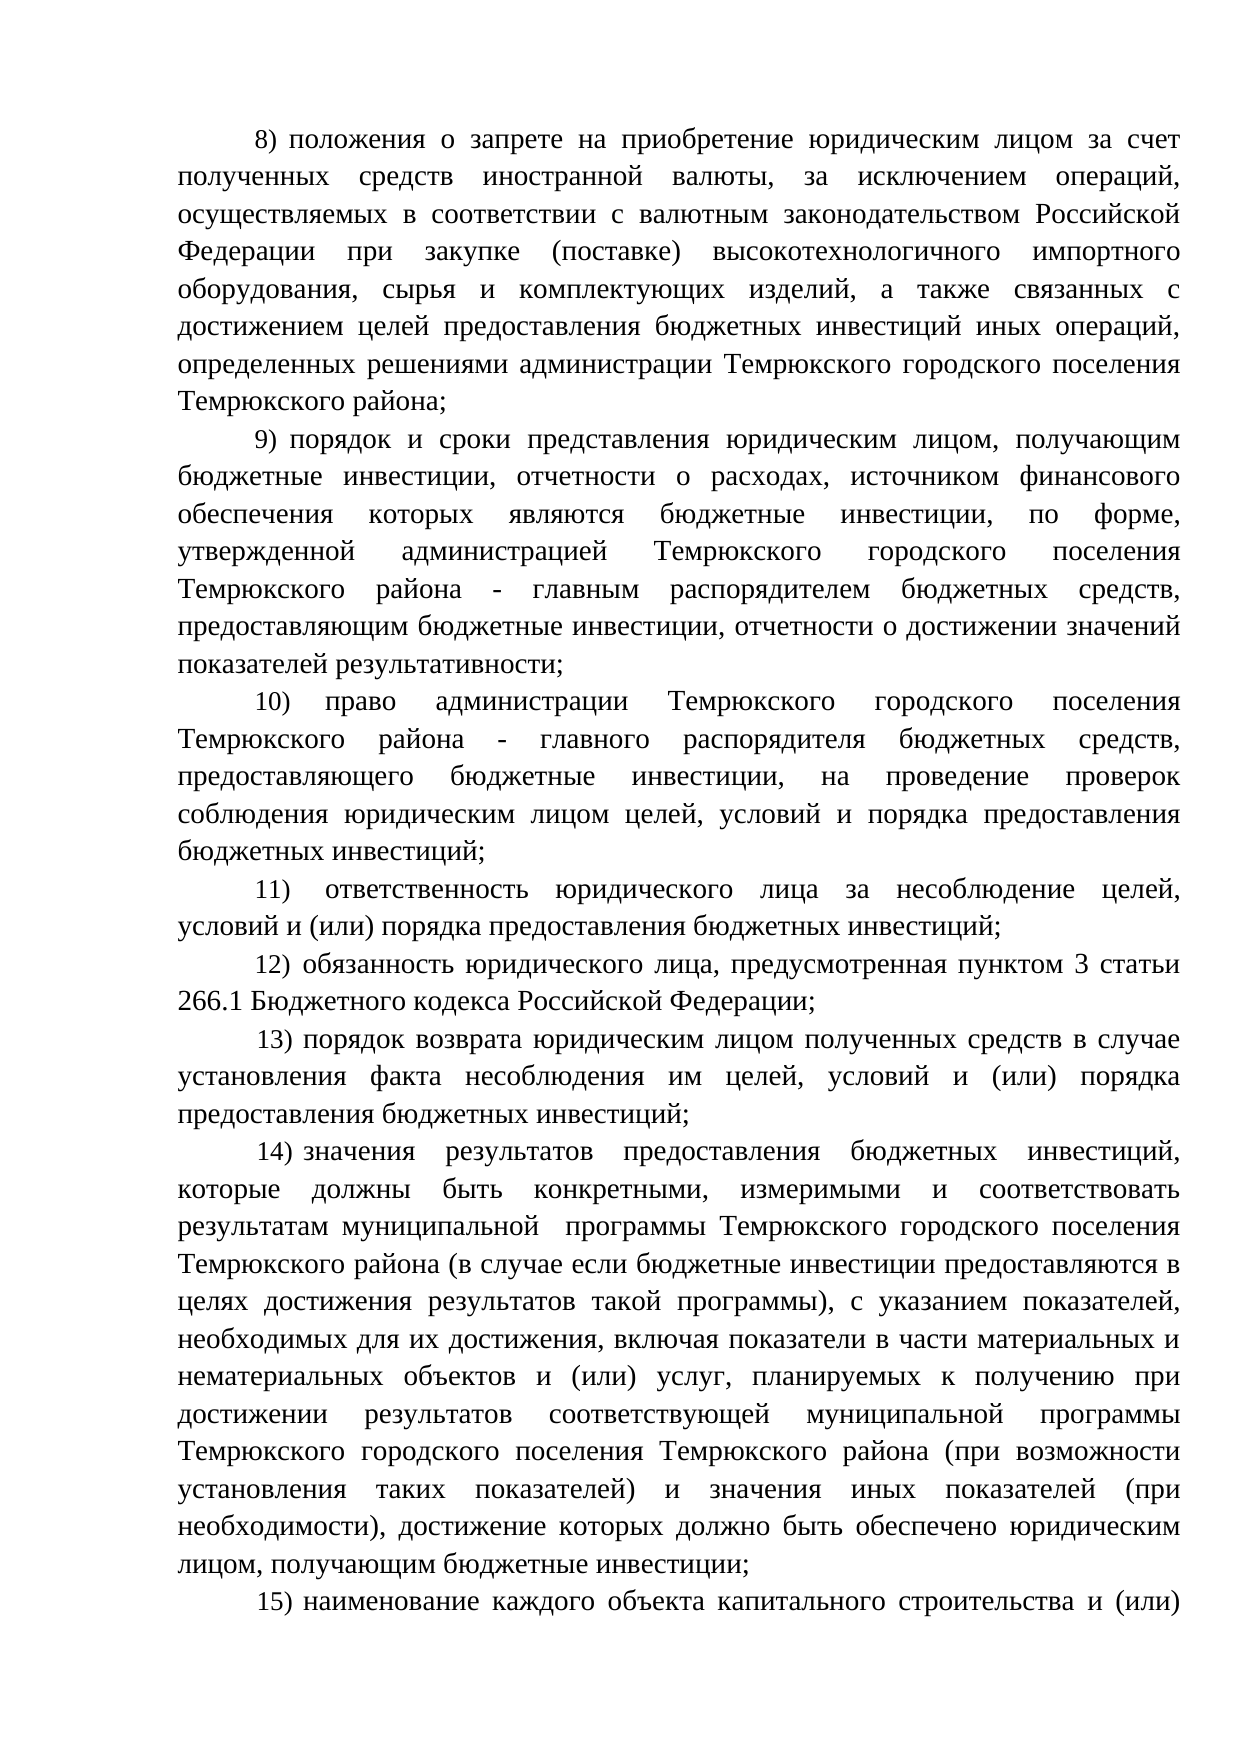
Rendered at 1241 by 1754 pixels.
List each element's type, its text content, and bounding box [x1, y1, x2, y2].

list положения о запрете на приобретение юридическим лицом за счет полученных средств иностранной валюты, за исключением операций, осуществляемых в соответствии с валютным законодательством Российской Федерации при закупке (поставке) высокотехнологичного импортного оборудования, сырья и комплектующих изделий, а также связанных с достижением целей предоставления бюджетных инвестиций иных операций, определенных решениями администрации Темрюкского городского поселения Темрюкского района; [177, 118, 1181, 418]
list право администрации Темрюкского городского поселения Темрюкского района - главного распорядителя бюджетных средств, предоставляющего бюджетные инвестиции, на проведение проверок соблюдения юридическим лицом целей, условий и порядка предоставления бюджетных инвестиций; [177, 681, 1181, 868]
list обязанность юридического лица, предусмотренная пунктом 3 статьи 266.1 Бюджетного кодекса Российской Федерации; [177, 943, 1181, 1018]
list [177, 1581, 1181, 1618]
list порядок возврата юридическим лицом полученных средств в случае установления факта несоблюдения им целей, условий и (или) порядка предоставления бюджетных инвестиций; [177, 1018, 1181, 1131]
list ответственность юридического лица за несоблюдение целей, условий и (или) порядка предоставления бюджетных инвестиций; [177, 868, 1181, 943]
list порядок и сроки представления юридическим лицом, получающим бюджетные инвестиции, отчетности о расходах, источником финансового обеспечения которых являются бюджетные инвестиции, по форме, утвержденной администрацией Темрюкского городского поселения Темрюкского района - главным распорядителем бюджетных средств, предоставляющим бюджетные инвестиции, отчетности о достижении значений показателей результативности; [177, 418, 1181, 681]
list значения результатов предоставления бюджетных инвестиций, которые должны быть конкретными, измеримыми и соответствовать результатам муниципальной программы Темрюкского городского поселения Темрюкского района (в случае если бюджетные инвестиции предоставляются в целях достижения результатов такой программы), с указанием показателей, необходимых для их достижения, включая показатели в части материальных и нематериальных объектов и (или) услуг, планируемых к получению при достижении результатов соответствующей муниципальной программы Темрюкского городского поселения Темрюкского района (при возможности установления таких показателей) и значения иных показателей (при необходимости), достижение которых должно быть обеспечено юридическим лицом, получающим бюджетные инвестиции; [177, 1131, 1181, 1581]
